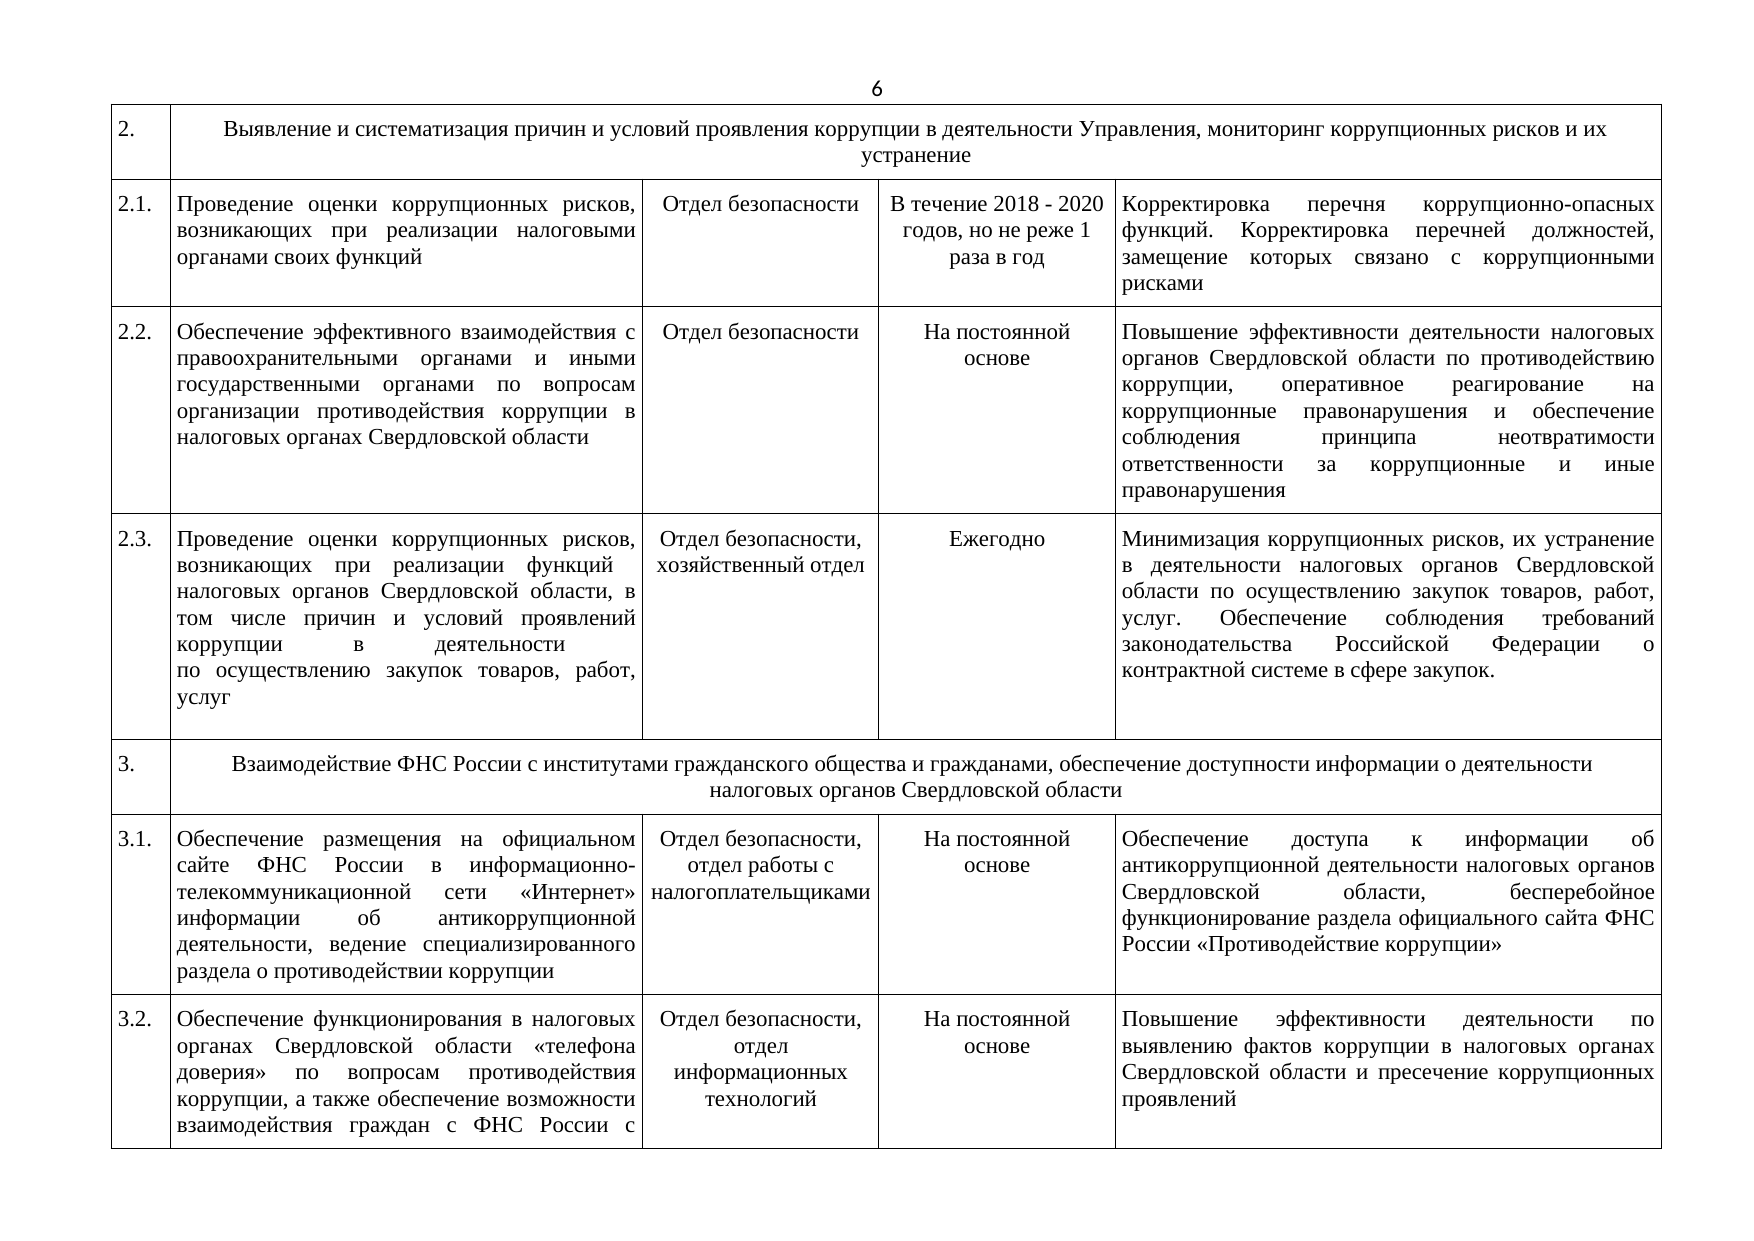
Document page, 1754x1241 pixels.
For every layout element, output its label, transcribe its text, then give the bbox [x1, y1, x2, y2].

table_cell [1116, 995, 1661, 1148]
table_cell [879, 995, 1115, 1148]
table_cell Ежегодно [879, 514, 1115, 738]
table_cell В течение 2018 - 2020 годов, но не реже 1 раза в год [879, 180, 1115, 306]
table_cell 2.2. [112, 307, 170, 513]
table_cell Повышение эффективности деятельности налоговых органов Свердловской области по противодействию коррупции, оперативное реагирование на коррупционные правонарушения и обеспечение соблюдения принципа неотвратимости ответственности за коррупционные и иные правонарушения [1116, 307, 1661, 513]
table_cell Отдел безопасности [643, 180, 878, 306]
table_cell Взаимодействие ФНС России с институтами гражданского общества и гражданами, обеспечение доступности информации о деятельности налоговых органов Свердловской области [171, 740, 1661, 813]
table_cell Корректировка перечня коррупционно-опасных функций. Корректировка перечней должностей, замещение которых связано с коррупционными рисками [1116, 180, 1661, 306]
table_cell Отдел безопасности [643, 307, 878, 513]
table_cell Проведение оценки коррупционных рисков, возникающих при реализации функций налоговых органов Свердловской области, в том числе причин и условий проявлений коррупции в деятельности по осуществлению закупок товаров, работ, услуг [171, 514, 642, 738]
table_cell Минимизация коррупционных рисков, их устранение в деятельности налоговых органов Свердловской области по осуществлению закупок товаров, работ, услуг. Обеспечение соблюдения требований законодательства Российской Федерации о контрактной системе в сфере закупок. [1116, 514, 1661, 738]
table_cell Выявление и систематизация причин и условий проявления коррупции в деятельности Управления, мониторинг коррупционных рисков и их устранение [171, 105, 1661, 178]
table_cell 2.3. [112, 514, 170, 738]
table_cell Отдел безопасности, отдел работы с налогоплательщиками [643, 815, 878, 994]
table_cell 2. [112, 105, 170, 178]
table_cell 3.1. [112, 815, 170, 994]
table_cell Отдел безопасности, хозяйственный отдел [643, 514, 878, 738]
table_cell 3.2. [112, 995, 170, 1148]
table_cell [171, 995, 642, 1148]
table_cell Проведение оценки коррупционных рисков, возникающих при реализации налоговыми органами своих функций [171, 180, 642, 306]
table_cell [643, 995, 878, 1148]
table_cell На постоянной основе [879, 815, 1115, 994]
table_cell Обеспечение размещения на официальном сайте ФНС России в информационно-телекоммуникационной сети «Интернет» информации об антикоррупционной деятельности, ведение специализированного раздела о противодействии коррупции [171, 815, 642, 994]
table_cell 2.1. [112, 180, 170, 306]
table_cell На постоянной основе [879, 307, 1115, 513]
table_cell 3. [112, 740, 170, 813]
table_cell Обеспечение доступа к информации об антикоррупционной деятельности налоговых органов Свердловской области, бесперебойное функционирование раздела официального сайта ФНС России «Противодействие коррупции» [1116, 815, 1661, 994]
table_cell Обеспечение эффективного взаимодействия с правоохранительными органами и иными государственными органами по вопросам организации противодействия коррупции в налоговых органах Свердловской области [171, 307, 642, 513]
